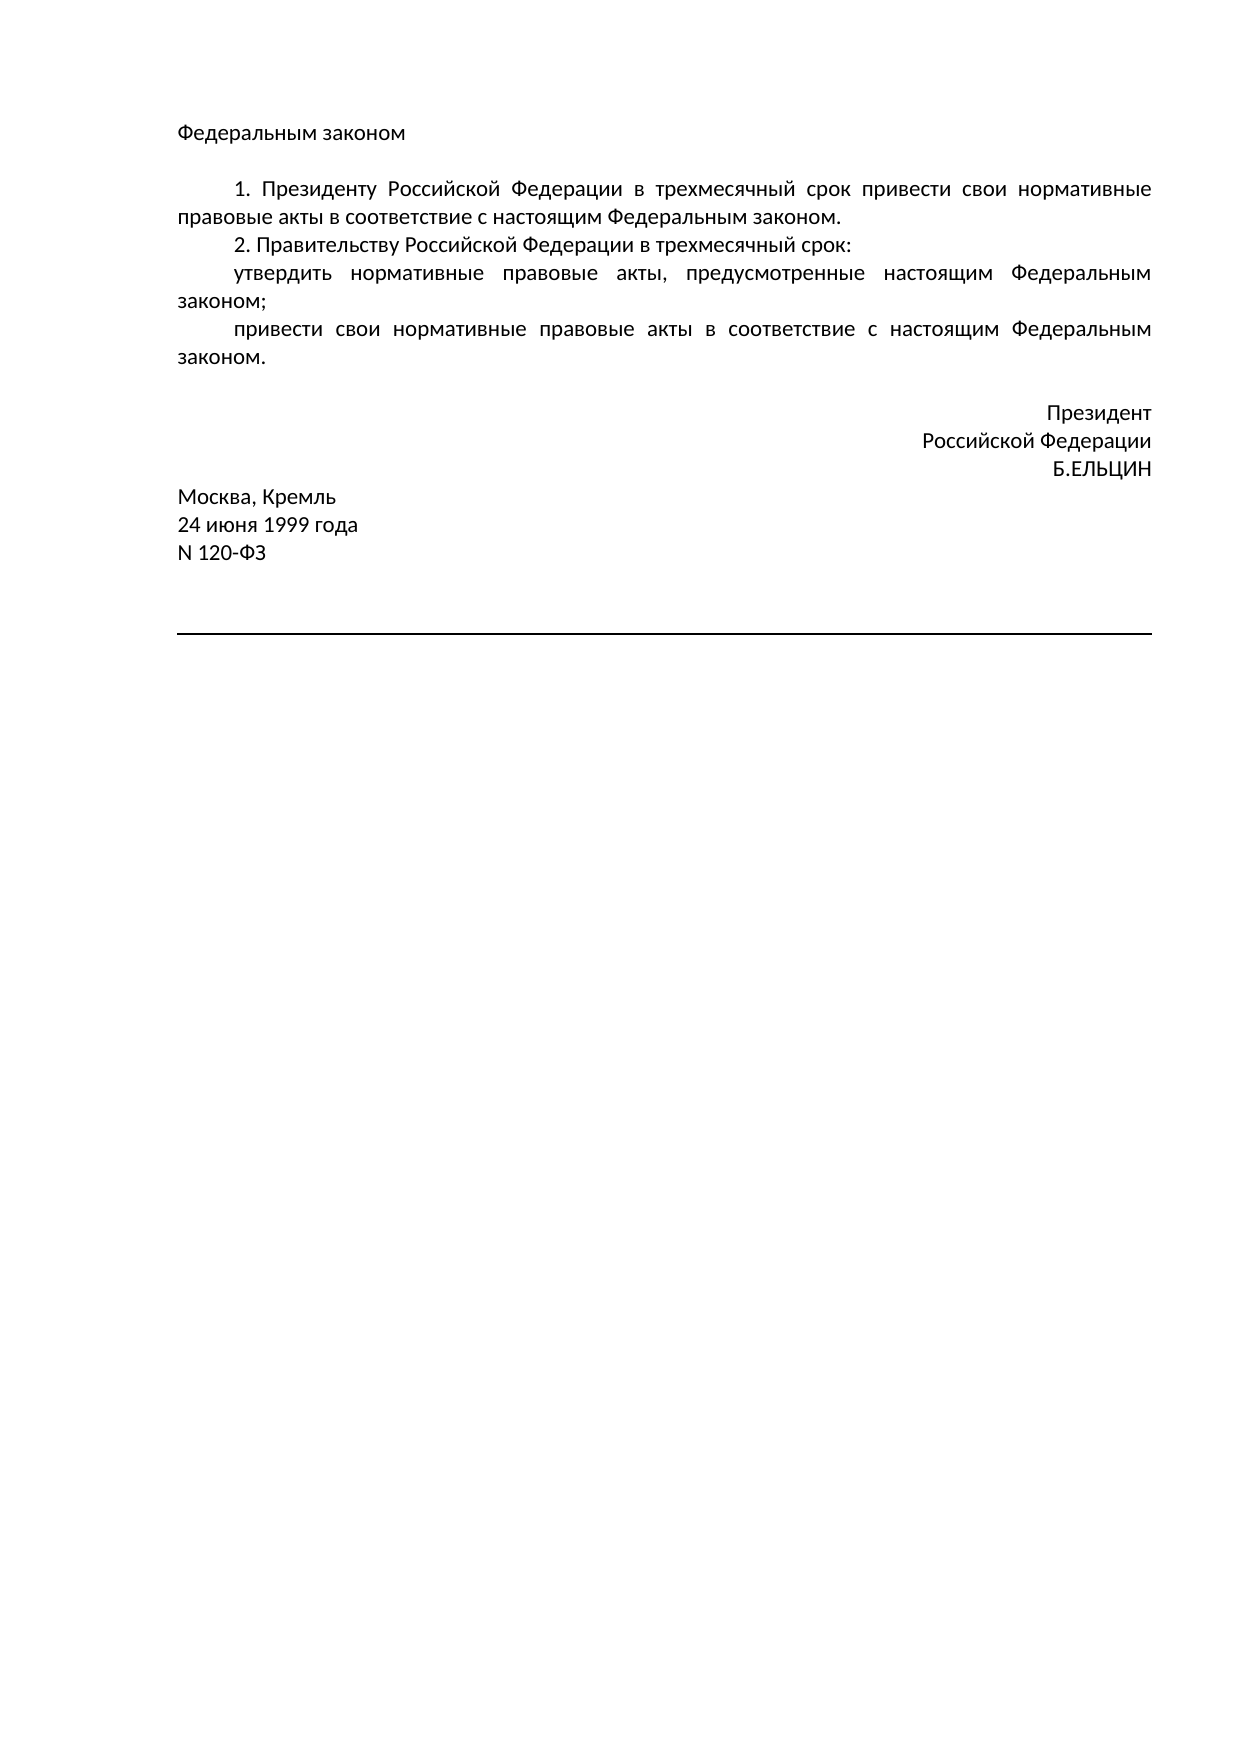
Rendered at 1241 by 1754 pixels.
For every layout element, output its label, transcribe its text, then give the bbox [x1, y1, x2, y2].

text 1. Президенту Российской Федерации в трехмесячный срок привести свои нормативные правовые акты в соответствие с настоящим Федеральным законом. [177, 174, 1152, 230]
text привести свои нормативные правовые акты в соответствие с настоящим Федеральным законом. [177, 314, 1152, 370]
text 2. Правительству Российской Федерации в трехмесячный срок: [177, 230, 1152, 258]
text Москва, Кремль [177, 482, 1152, 510]
text N 120-ФЗ [177, 538, 1152, 566]
text Б.ЕЛЬЦИН [177, 454, 1152, 482]
text 24 июня 1999 года [177, 510, 1152, 538]
text Российской Федерации [177, 426, 1152, 454]
text утвердить нормативные правовые акты, предусмотренные настоящим Федеральным законом; [177, 258, 1152, 314]
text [177, 118, 1152, 146]
text Президент [177, 398, 1152, 426]
